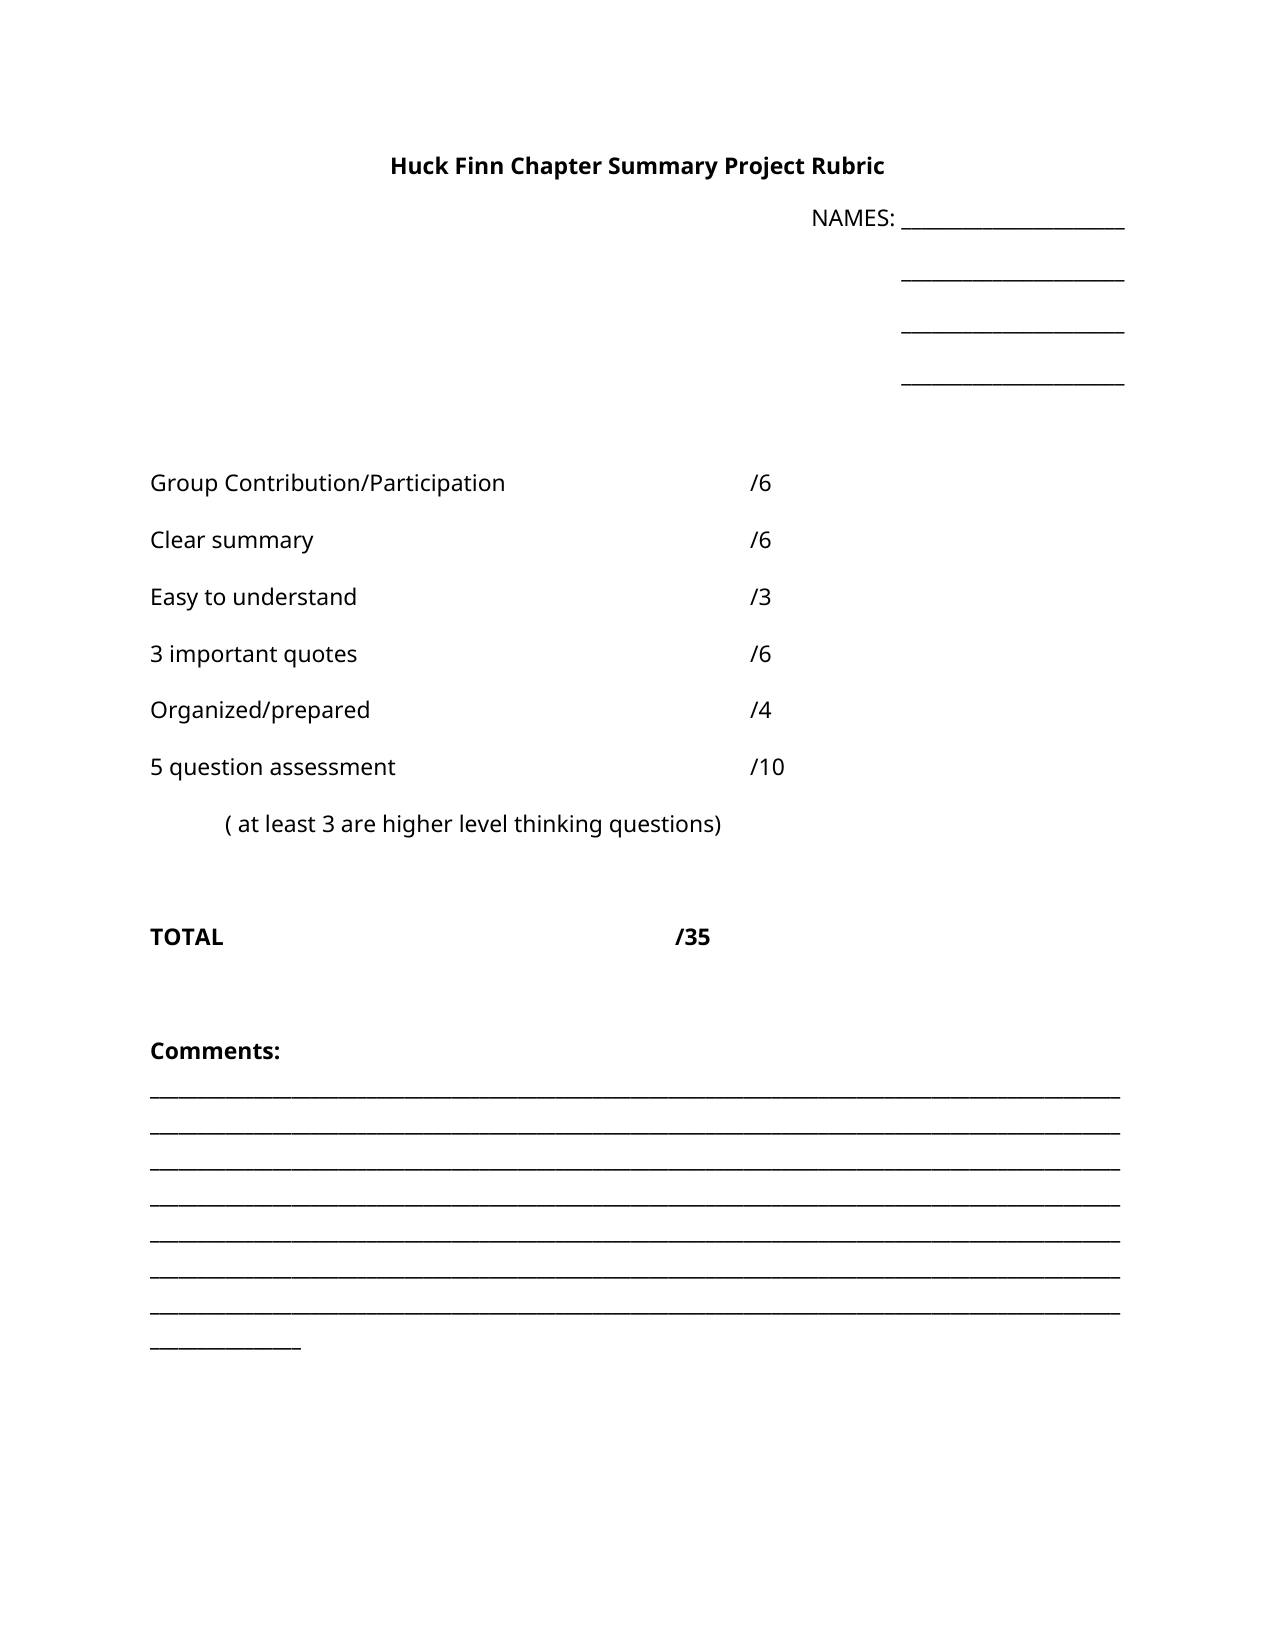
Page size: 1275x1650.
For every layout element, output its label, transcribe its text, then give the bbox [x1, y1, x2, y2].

text TOTAL /35 [150, 921, 1125, 953]
text Clear summary /6 [150, 524, 1125, 555]
text Organized/prepared /4 [150, 694, 1125, 726]
text ( at least 3 are higher level thinking questions) [150, 808, 1125, 839]
text NAMES: ______________________ [150, 202, 1125, 233]
text ______________________ [150, 358, 1125, 389]
text Easy to understand /3 [150, 581, 1125, 612]
text 3 important quotes /6 [150, 637, 1125, 669]
text Comments: _________________________________________________________________________________________________________________________________________________________________________________________________________________________________________________________________________________________________________________________________________________________________________________________________________________________________________________________________________________________________________________________________________________________________________________________________________________________________________________________________________________________________________________________________________________________________ [150, 1035, 1125, 1354]
text ______________________ [150, 306, 1125, 337]
text 5 question assessment /10 [150, 751, 1125, 782]
text Huck Finn Chapter Summary Project Rubric [150, 150, 1125, 181]
text Group Contribution/Participation /6 [150, 467, 1125, 498]
text ______________________ [150, 254, 1125, 285]
